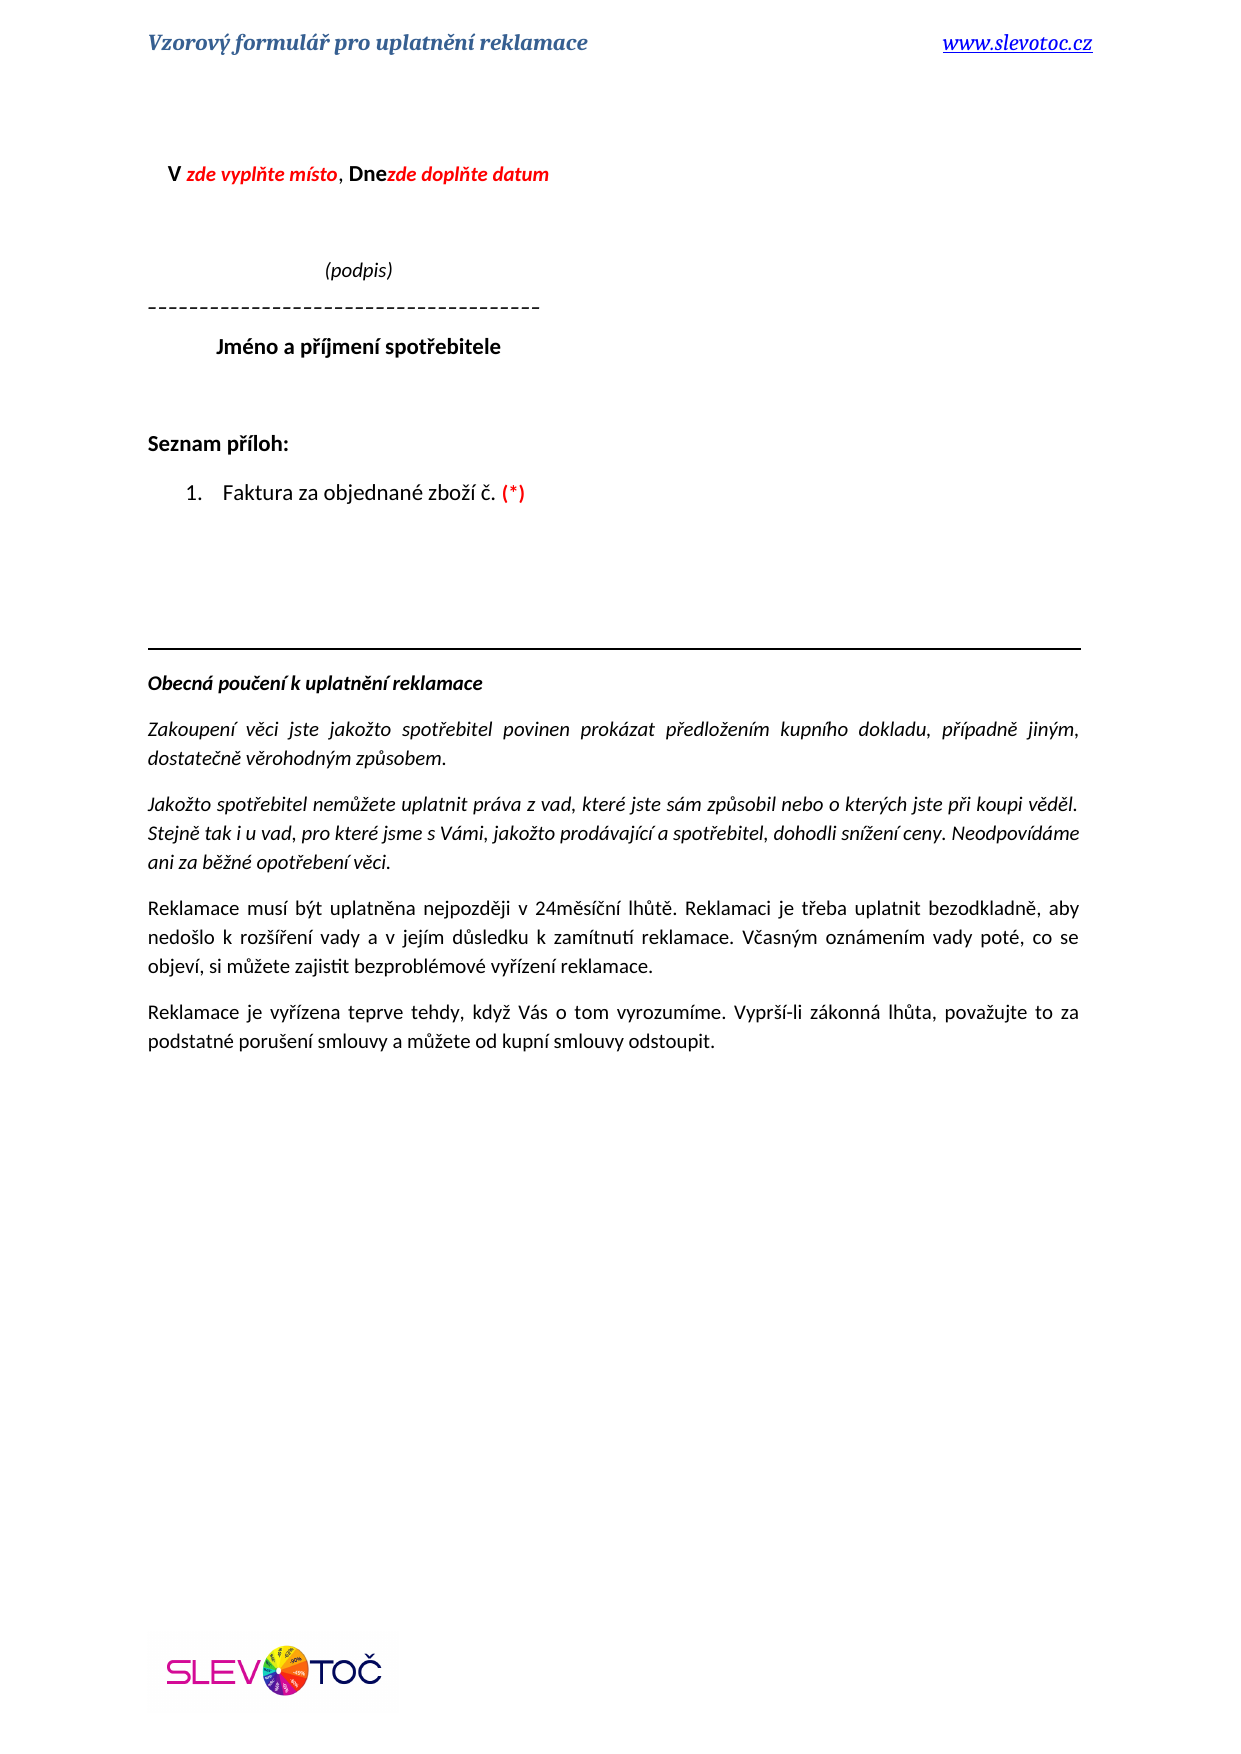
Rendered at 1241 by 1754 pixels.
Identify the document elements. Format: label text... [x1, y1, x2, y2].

text Obecná poučení k uplatnění reklamace [148, 670, 1081, 696]
text Reklamace je vyřízena teprve tehdy, když Vás o tom vyrozumíme. Vyprší-li zákonná lhůta, považujte to za podstatné porušení smlouvy a můžete od kupní smlouvy odstoupit. [148, 999, 1081, 1054]
picture [147, 1631, 399, 1713]
text Jméno a příjmení spotřebitele [148, 332, 1081, 360]
text (podpis) ______________________________________ [148, 257, 1081, 311]
list Faktura za objednané zboží č. [185, 478, 1093, 506]
text Reklamace musí být uplatněna nejpozději v 24měsíční lhůtě. Reklamaci je třeba uplatnit bezodkladně, aby nedošlo k rozšíření vady a v jejím důsledku k zamítnutí reklamace. Včasným oznámením vady poté, co se objeví, si můžete zajistit bezproblémové vyřízení reklamace. [148, 895, 1081, 979]
text Zakoupení věci jste jakožto spotřebitel povinen prokázat předložením kupního dokladu, případně jiným, dostatečně věrohodným způsobem. [148, 716, 1081, 771]
text Jakožto spotřebitel nemůžete uplatnit práva z vad, které jste sám způsobil nebo o kterých jste při koupi věděl. Stejně tak i u vad, pro které jsme s Vámi, jakožto prodávající a spotřebitel, dohodli snížení ceny. Neodpovídáme ani za běžné opotřebení věci. [148, 791, 1081, 875]
text Seznam příloh: [148, 429, 1081, 458]
text V , Dne [148, 159, 1081, 187]
